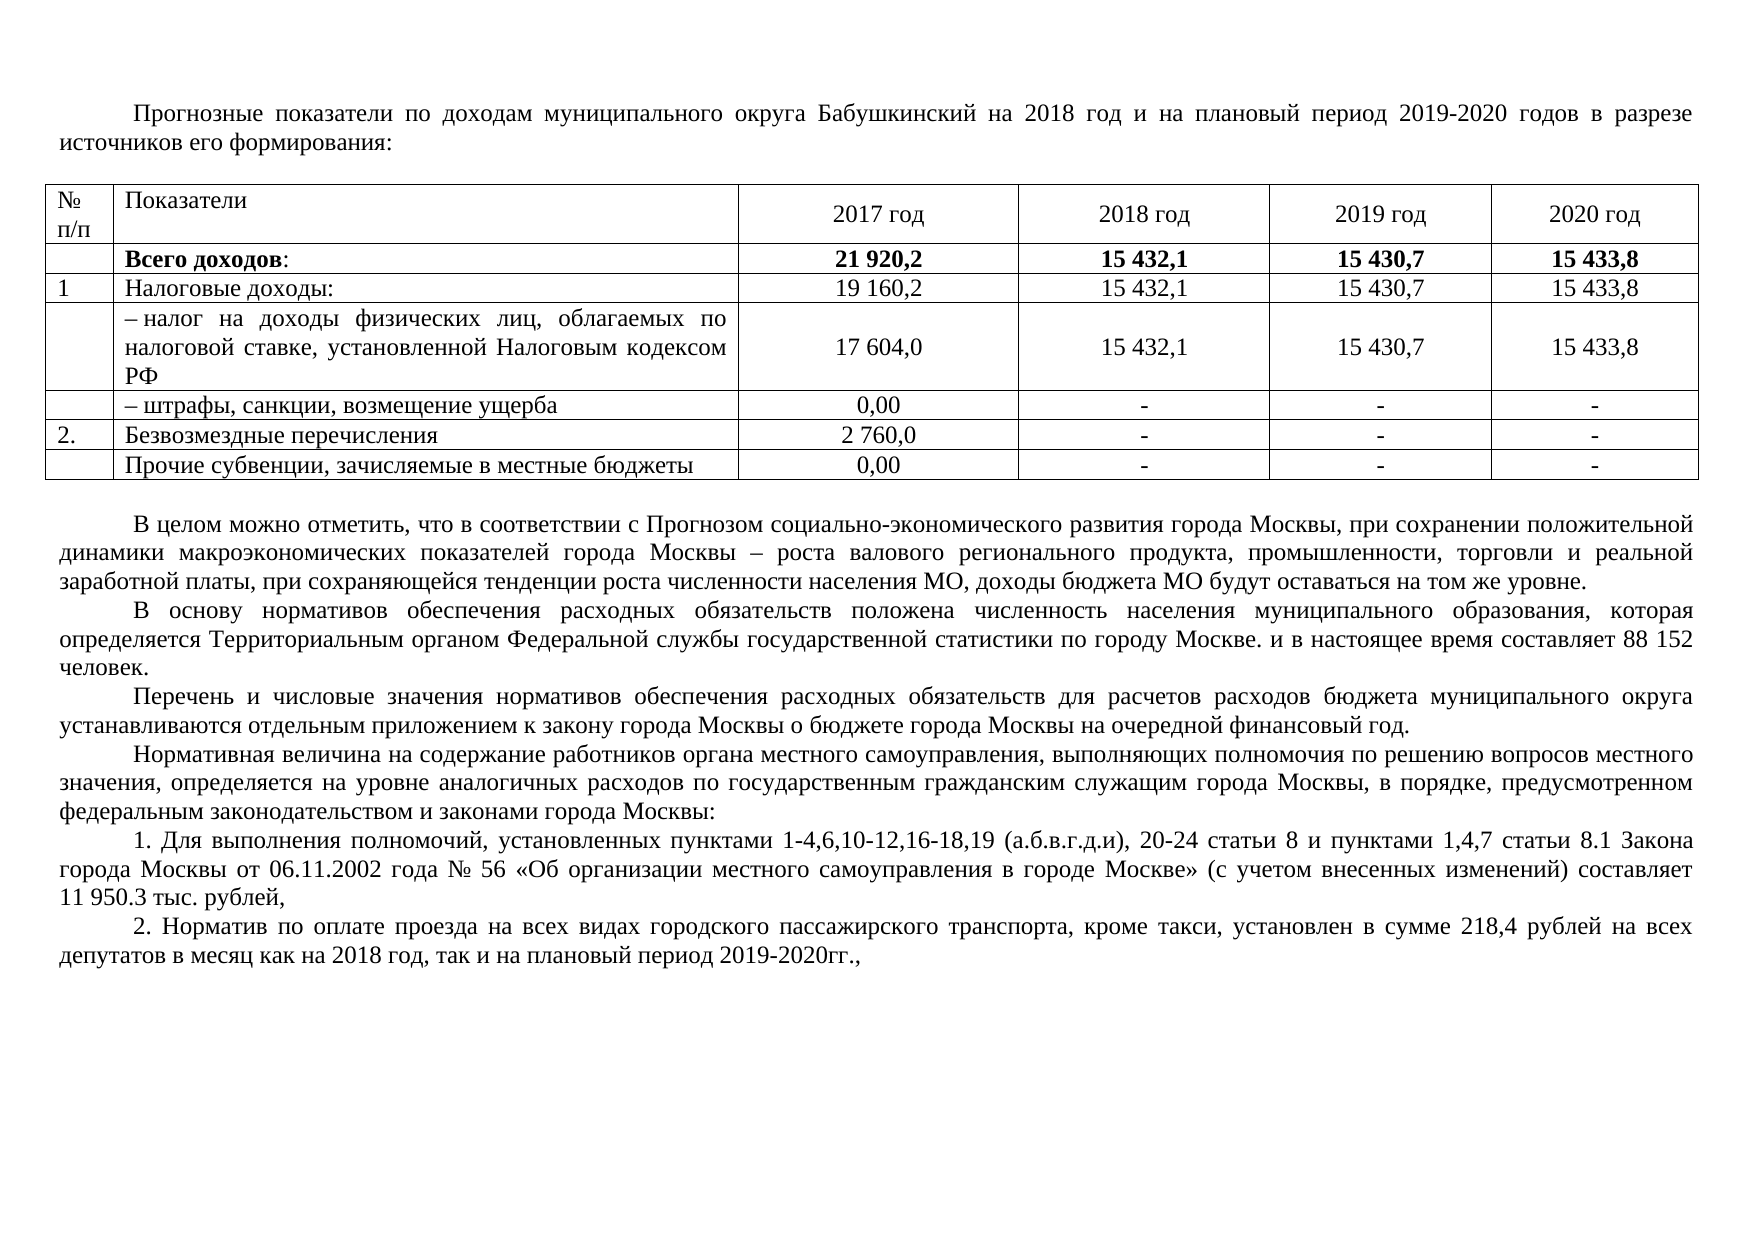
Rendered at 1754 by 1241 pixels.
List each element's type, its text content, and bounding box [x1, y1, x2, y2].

table_cell 0,00 [739, 391, 1018, 419]
table_cell - [1270, 420, 1491, 449]
table_cell - [1019, 450, 1269, 479]
table_cell - [1019, 391, 1269, 419]
text Перечень и числовые значения нормативов обеспечения расходных обязательств для расчетов расходов бюджета муниципального округа устанавливаются отдельным приложением к закону города Москвы о бюджете города Москвы на очередной финансовый год. [59, 681, 1695, 739]
table_header Показатели [114, 185, 738, 243]
table_cell 15 433,8 [1492, 303, 1698, 389]
table_cell - [1270, 450, 1491, 479]
table_cell 1 [46, 274, 113, 302]
text 1. Для выполнения полномочий, установленных пунктами 1-4,6,10-12,16-18,19 (а.б.в.г.д.и), 20-24 статьи 8 и пунктами 1,4,7 статьи 8.1 Закона города Москвы от 06.11.2002 года № 56 «Об организации местного самоуправления в городе Москве» (с учетом внесенных изменений) составляет 11 950.3 тыс. рублей, [59, 825, 1695, 911]
table_cell 15 430,7 [1270, 303, 1491, 389]
table_cell [46, 303, 113, 389]
table_header 2019 год [1270, 185, 1491, 243]
table_cell - [1019, 420, 1269, 449]
text В целом можно отметить, что в соответствии с Прогнозом социально-экономического развития города Москвы, при сохранении положительной динамики макроэкономических показателей города Москвы – роста валового регионального продукта, промышленности, торговли и реальной заработной платы, при сохраняющейся тенденции роста численности населения МО, доходы бюджета МО будут оставаться на том же уровне. [59, 509, 1695, 595]
table_cell [46, 450, 113, 479]
table_cell Всего доходов: [114, 244, 738, 272]
table_cell - [1492, 391, 1698, 419]
table_cell 15 433,8 [1492, 244, 1698, 272]
text Нормативная величина на содержание работников органа местного самоуправления, выполняющих полномочия по решению вопросов местного значения, определяется на уровне аналогичных расходов по государственным гражданским служащим города Москвы, в порядке, предусмотренном федеральным законодательством и законами города Москвы: [59, 739, 1695, 825]
text В основу нормативов обеспечения расходных обязательств положена численность населения муниципального образования, которая определяется Территориальным органом Федеральной службы государственной статистики по городу Москве. и в настоящее время составляет 88 152 человек. [59, 595, 1695, 681]
table_header 2017 год [739, 185, 1018, 243]
table_cell 0,00 [739, 450, 1018, 479]
table_header № п/п [46, 185, 113, 243]
table_cell 17 604,0 [739, 303, 1018, 389]
table_cell 15 430,7 [1270, 244, 1491, 272]
table_cell 2. [46, 420, 113, 449]
table_cell 2 760,0 [739, 420, 1018, 449]
table_cell Прочие субвенции, зачисляемые в местные бюджеты [114, 450, 738, 479]
table_cell 15 432,1 [1019, 244, 1269, 272]
table_cell Безвозмездные перечисления [114, 420, 738, 449]
table_cell [46, 244, 113, 272]
table_header 2018 год [1019, 185, 1269, 243]
table_cell Налоговые доходы: [114, 274, 738, 302]
text 2. Норматив по оплате проезда на всех видах городского пассажирского транспорта, кроме такси, установлен в сумме 218,4 рублей на всех депутатов в месяц как на 2018 год, так и на плановый период 2019-2020гг., [59, 911, 1695, 969]
table_cell – налог на доходы физических лиц, облагаемых по налоговой ставке, установленной Налоговым кодексом РФ [114, 303, 738, 389]
table_cell 15 430,7 [1270, 274, 1491, 302]
table_cell - [1492, 450, 1698, 479]
table_header 2020 год [1492, 185, 1698, 243]
table_cell 21 920,2 [739, 244, 1018, 272]
table_cell 15 432,1 [1019, 303, 1269, 389]
table_cell 19 160,2 [739, 274, 1018, 302]
table_cell – штрафы, санкции, возмещение ущерба [114, 391, 738, 419]
table_cell 15 432,1 [1019, 274, 1269, 302]
table_cell - [1270, 391, 1491, 419]
table_cell [46, 391, 113, 419]
table_cell 15 433,8 [1492, 274, 1698, 302]
table_cell - [1492, 420, 1698, 449]
text Прогнозные показатели по доходам муниципального округа Бабушкинский на 2018 год и на плановый период 2019-2020 годов в разрезе источников его формирования: [59, 98, 1695, 155]
